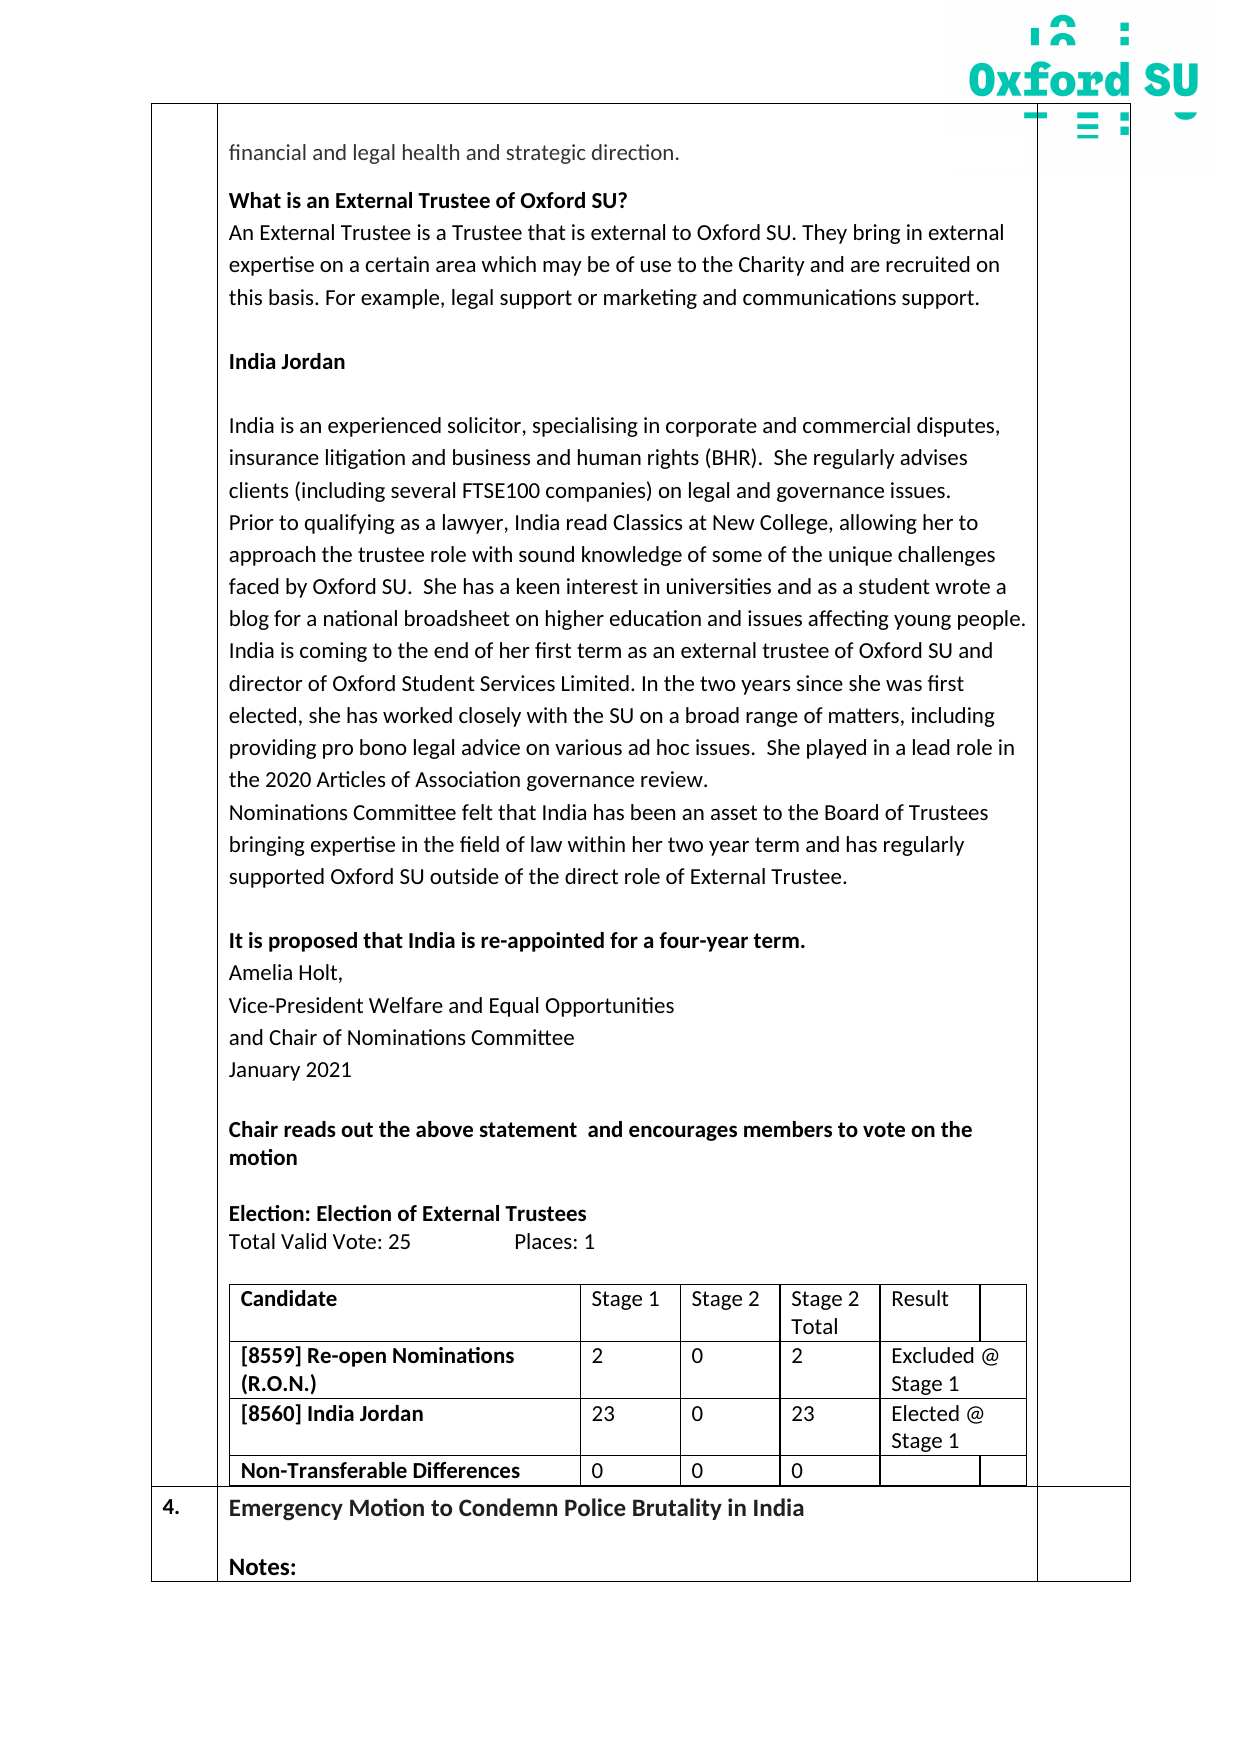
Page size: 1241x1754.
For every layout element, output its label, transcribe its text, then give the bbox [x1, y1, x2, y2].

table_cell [218, 104, 1037, 1486]
picture [948, 0, 1219, 172]
table_cell 4. [152, 1487, 217, 1581]
table_cell [1038, 104, 1130, 1486]
table_cell [1038, 1487, 1130, 1581]
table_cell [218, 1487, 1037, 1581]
table_cell [152, 104, 217, 1486]
